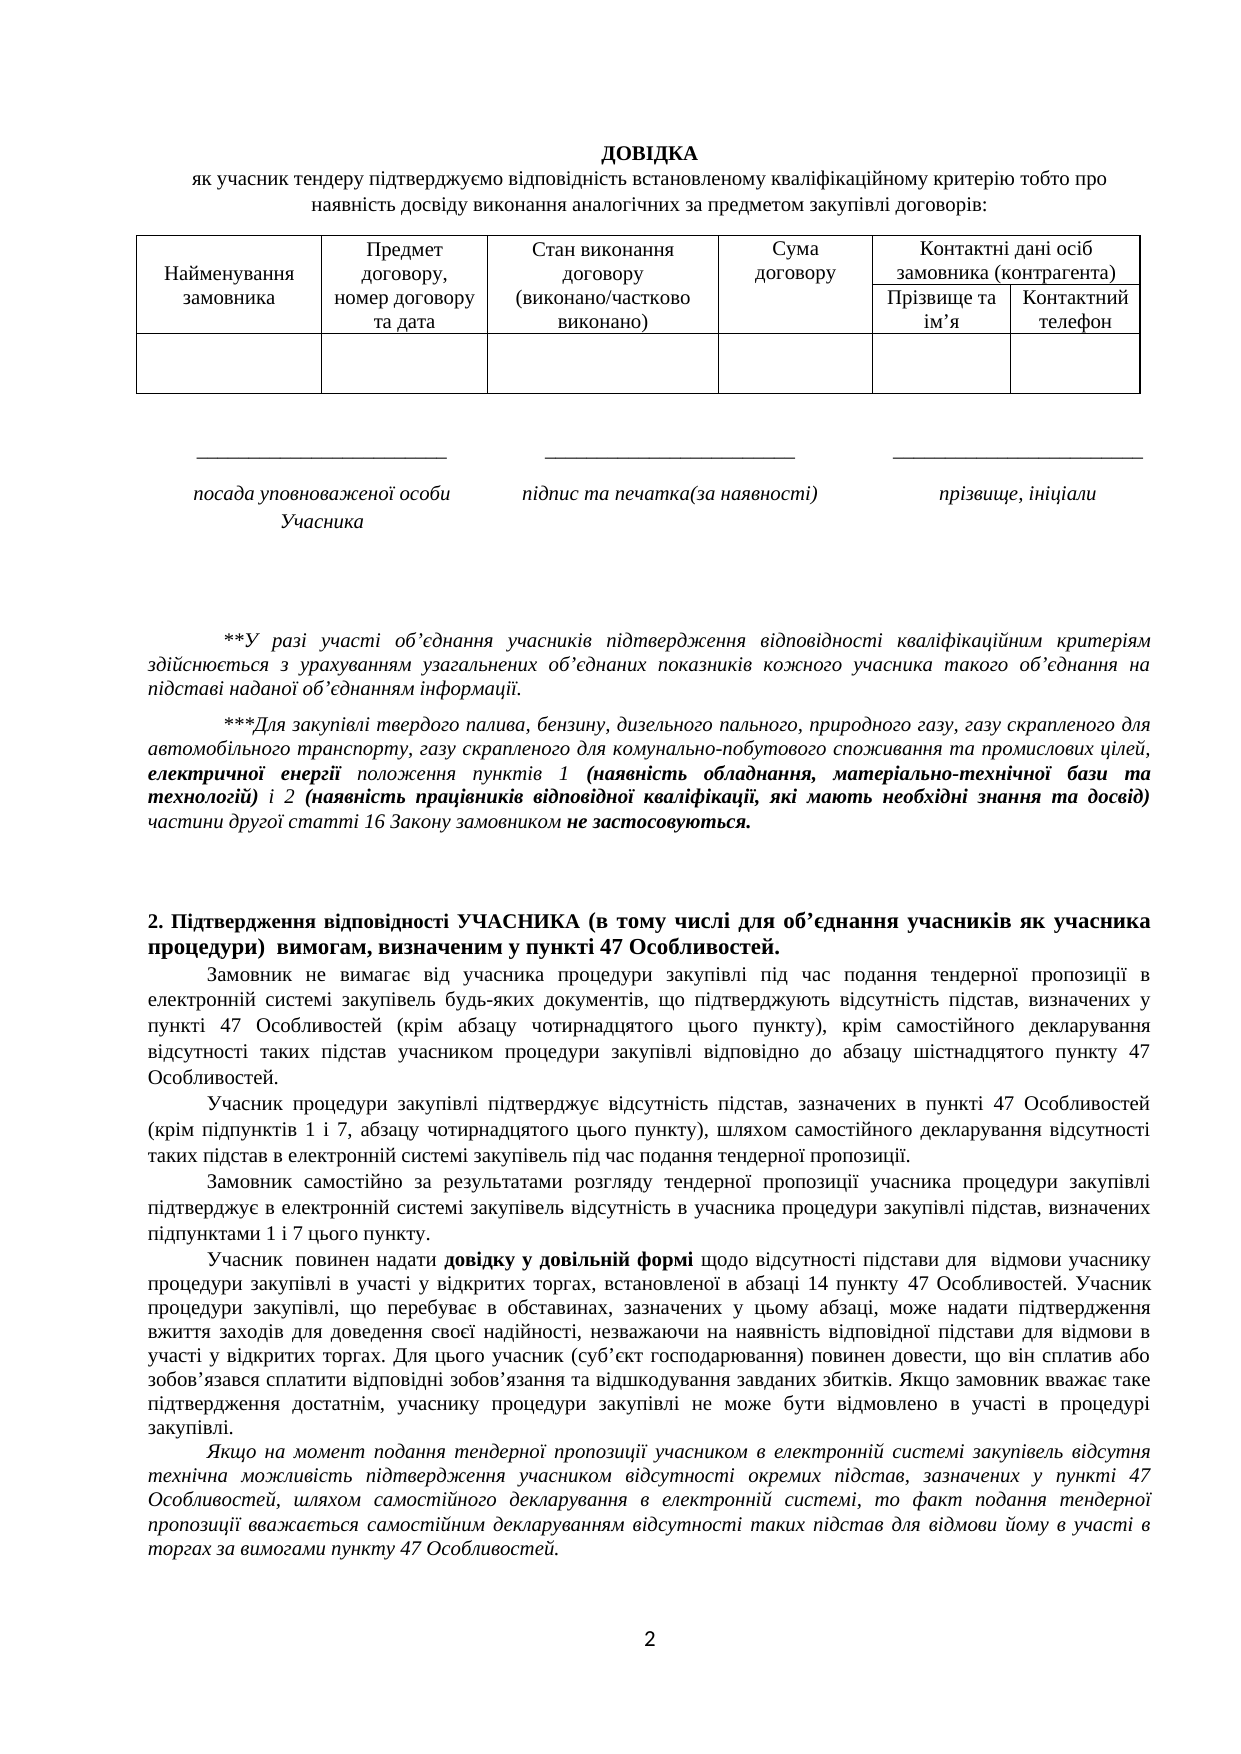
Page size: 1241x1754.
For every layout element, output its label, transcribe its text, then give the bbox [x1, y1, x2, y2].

text Замовник самостійно за результатами розгляду тендерної пропозиції учасника процедури закупівлі підтверджує в електронній системі закупівель відсутність в учасника процедури закупівлі підстав, визначених підпунктами 1 і 7 цього пункту. [148, 1169, 1152, 1195]
text 2. Підтвердження відповідності УЧАСНИКА (в тому числі для об’єднання учасників як учасника процедури) вимогам, визначеним у пункті 47 Особливостей. [148, 907, 1152, 959]
table_cell [873, 334, 1010, 393]
table_cell підпис та печатка(за наявності) [496, 481, 844, 553]
table_header Сума договору [719, 236, 872, 333]
text Замовник самостійно за результатами розгляду тендерної пропозиції учасника процедури закупівлі підтверджує в електронній системі закупівель відсутність в учасника процедури закупівлі підстав, визначених підпунктами 1 і 7 цього пункту. [148, 1219, 1152, 1245]
text **У разі участі об’єднання учасників підтвердження відповідності кваліфікаційним критеріям здійснюється з урахуванням узагальнених об’єднаних показників кожного учасника такого об’єднання на підставі наданої об’єднанням інформації. [148, 628, 1152, 700]
table_header ________________________ [496, 437, 844, 481]
table_cell посада уповноваженої особи Учасника [148, 481, 496, 553]
text Якщо на момент подання тендерної пропозиції учасником в електронній системі закупівель відсутня технічна можливість підтвердження учасником відсутності окремих підстав, зазначених у пункті 47 Особливостей, шляхом самостійного декларування в електронній системі, то факт подання тендерної пропозиції вважається самостійним декларуванням відсутності таких підстав для відмови йому в участі в торгах за вимогами пункту 47 Особливостей. [148, 1439, 1152, 1559]
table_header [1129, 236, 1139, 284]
text ***Для закупівлі твердого палива, бензину, дизельного пального, природного газу, газу скрапленого для автомобільного транспорту, газу скрапленого для комунально-побутового споживання та промислових цілей, електричної енергії положення пунктів 1 (наявність обладнання, матеріально-технічної бази та технологій) і 2 (наявність працівників відповідної кваліфікації, які мають необхідні знання та досвід) частини другої статті 16 Закону замовником не застосовуються. [148, 712, 1152, 833]
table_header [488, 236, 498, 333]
table_cell [1011, 334, 1139, 393]
table_cell [137, 334, 321, 393]
text Учасник процедури закупівлі підтверджує відсутність підстав, зазначених в пункті 47 Особливостей (крім підпунктів 1 і 7, абзацу чотирнадцятого цього пункту), шляхом самостійного декларування відсутності таких підстав в електронній системі закупівель під час подання тендерної пропозиції. [148, 1091, 1152, 1117]
table_cell [322, 334, 487, 393]
text Замовник не вимагає від учасника процедури закупівлі під час подання тендерної пропозиції в електронній системі закупівель будь-яких документів, що підтверджують відсутність підстав, визначених у пункті 47 Особливостей (крім абзацу чотирнадцятого цього пункту), крім самостійного декларування відсутності таких підстав учасником процедури закупівлі відповідно до абзацу шістнадцятого пункту 47 Особливостей. [148, 961, 1152, 988]
text Учасник процедури закупівлі підтверджує відсутність підстав, зазначених в пункті 47 Особливостей (крім підпунктів 1 і 7, абзацу чотирнадцятого цього пункту), шляхом самостійного декларування відсутності таких підстав в електронній системі закупівель під час подання тендерної пропозиції. [148, 1141, 1152, 1167]
text ДОВІДКА [148, 140, 1152, 164]
table_header ________________________ [844, 437, 1192, 481]
table_header ________________________ [148, 437, 496, 481]
table_cell [488, 334, 718, 393]
text як учасник тендеру підтверджуємо відповідність встановленому кваліфікаційному критерію тобто про наявність досвіду виконання аналогічних за предметом закупівлі договорів: [148, 166, 1152, 216]
table_cell [719, 334, 872, 393]
text Замовник не вимагає від учасника процедури закупівлі під час подання тендерної пропозиції в електронній системі закупівель будь-яких документів, що підтверджують відсутність підстав, визначених у пункті 47 Особливостей (крім абзацу чотирнадцятого цього пункту), крім самостійного декларування відсутності таких підстав учасником процедури закупівлі відповідно до абзацу шістнадцятого пункту 47 Особливостей. [148, 1063, 1152, 1089]
table_header Найменування замовника [137, 236, 321, 333]
table_cell прізвище, ініціали [844, 481, 1192, 553]
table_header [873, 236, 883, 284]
text Учасник повинен надати довідку у довільній формі щодо відсутності підстави для відмови учаснику процедури закупівлі в участі у відкритих торгах, встановленої в абзаці 14 пункту 47 Особливостей. Учасник процедури закупівлі, що перебуває в обставинах, зазначених у цьому абзаці, може надати підтвердження вжиття заходів для доведення своєї надійності, незважаючи на наявність відповідної підстави для відмови в участі у відкритих торгах. Для цього учасник (суб’єкт господарювання) повинен довести, що він сплатив або зобов’язався сплатити відповідні зобов’язання та відшкодування завданих збитків. Якщо замовник вважає таке підтвердження достатнім, учаснику процедури закупівлі не може бути відмовлено в участі в процедурі закупівлі. [148, 1247, 1152, 1439]
